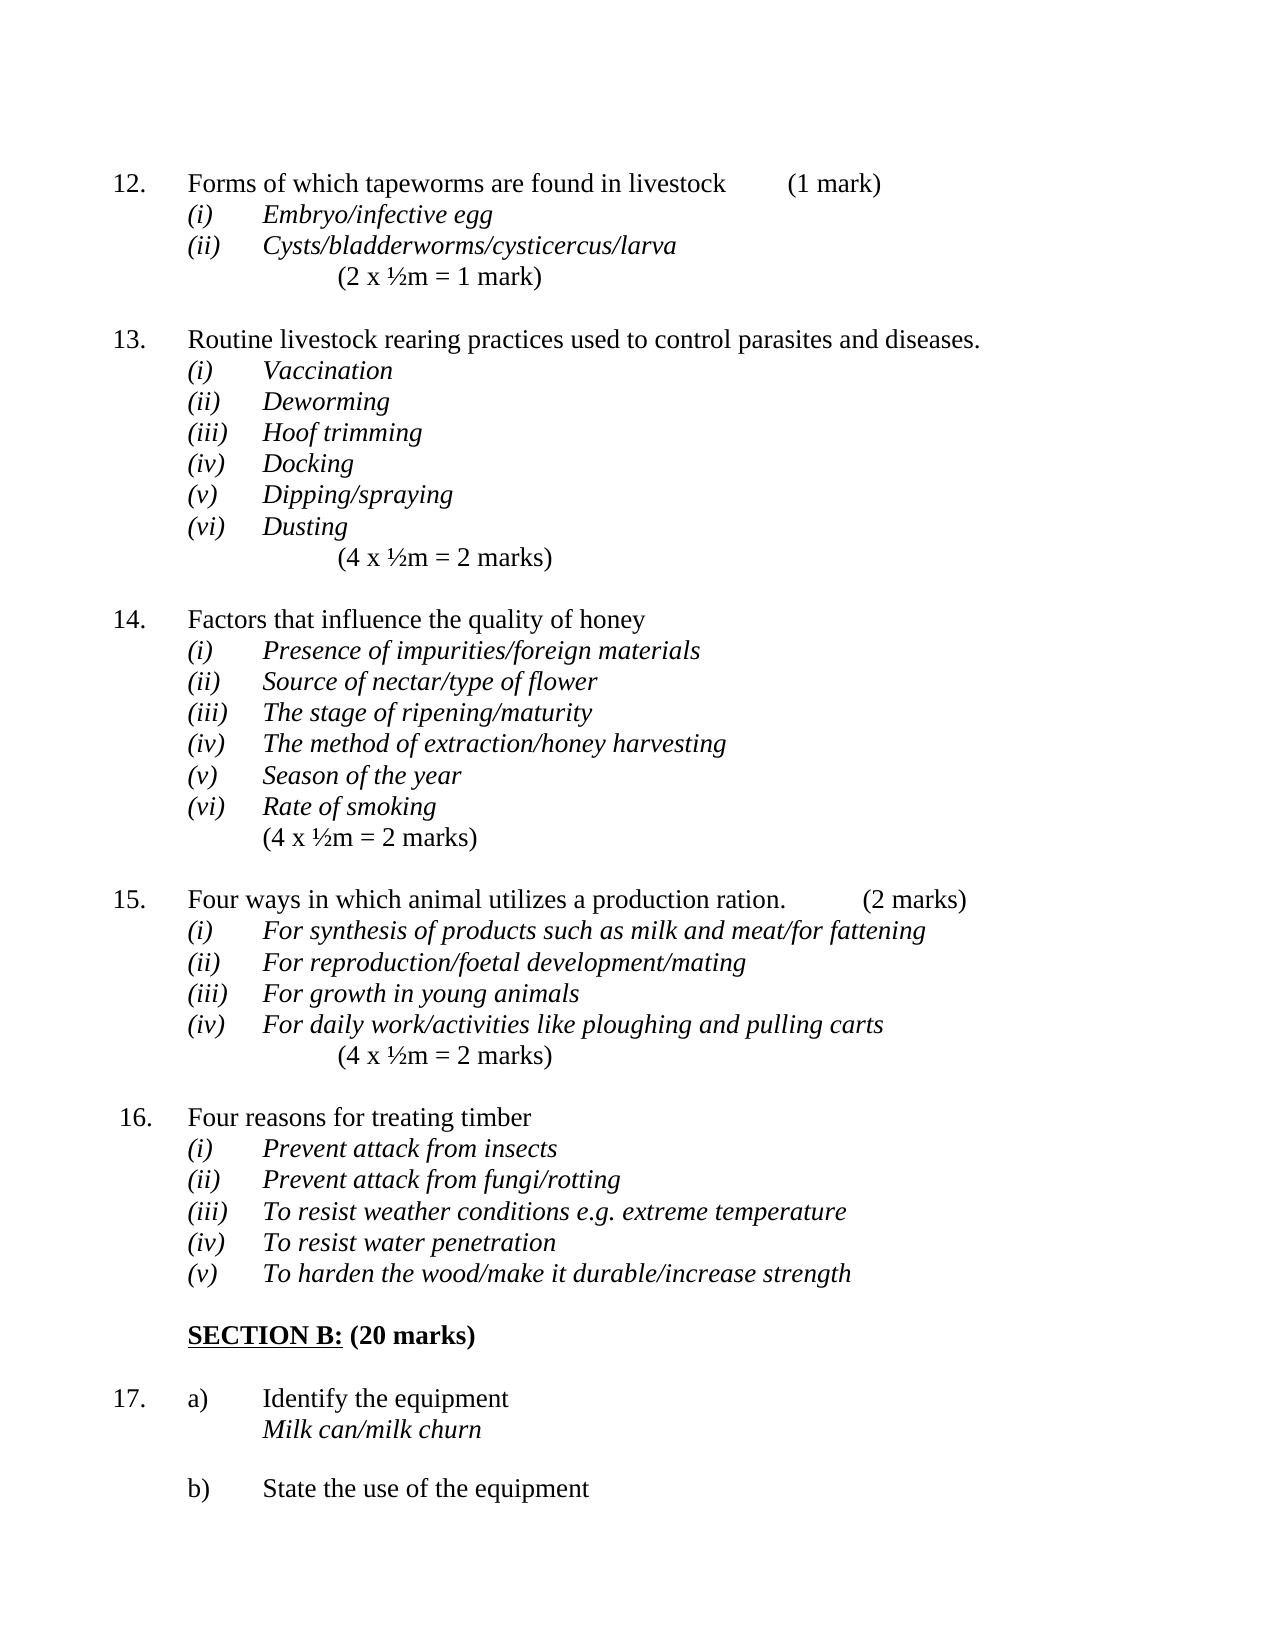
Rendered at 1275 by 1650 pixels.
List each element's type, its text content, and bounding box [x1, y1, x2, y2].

text (iv) Docking [112, 447, 1163, 478]
text (2 x ½m = 1 mark) [112, 260, 1163, 292]
text (ii) For reproduction/foetal development/mating [112, 946, 1163, 977]
text (v) To harden the wood/make it durable/increase strength [112, 1257, 1163, 1288]
text (iii) To resist weather conditions e.g. extreme temperature [112, 1195, 1163, 1226]
text (v) Season of the year [112, 759, 1163, 790]
text (iv) For daily work/activities like ploughing and pulling carts [112, 1008, 1163, 1039]
text 14. Factors that influence the quality of honey [112, 603, 1163, 634]
text (4 x ½m = 2 marks) [112, 821, 1163, 852]
text b) State the use of the equipment [112, 1472, 1163, 1503]
text SECTION B: (20 marks) [112, 1319, 1163, 1351]
text (iv) The method of extraction/honey harvesting [112, 728, 1163, 759]
text (vi) Rate of smoking [112, 790, 1163, 821]
text 15. Four ways in which animal utilizes a production ration. (2 marks) [112, 883, 1163, 914]
text (4 x ½m = 2 marks) [112, 1039, 1163, 1070]
text 16. Four reasons for treating timber [112, 1101, 1163, 1132]
text (iii) For growth in young animals [112, 977, 1163, 1008]
text (i) For synthesis of products such as milk and meat/for fattening [112, 914, 1163, 946]
text (iii) Hoof trimming [112, 416, 1163, 447]
text 12. Forms of which tapeworms are found in livestock (1 mark) [112, 167, 1163, 198]
text (v) Dipping/spraying [112, 478, 1163, 509]
text Milk can/milk churn [112, 1413, 1163, 1444]
text (i) Vaccination [112, 354, 1163, 385]
text (ii) Source of nectar/type of flower [112, 665, 1163, 696]
text (i) Prevent attack from insects [112, 1132, 1163, 1164]
text (ii) Cysts/bladderworms/cysticercus/larva [112, 229, 1163, 260]
text (i) Presence of impurities/foreign materials [112, 634, 1163, 665]
text 13. Routine livestock rearing practices used to control parasites and diseases. [112, 323, 1163, 354]
text (iii) The stage of ripening/maturity [112, 696, 1163, 728]
text (i) Embryo/infective egg [112, 198, 1163, 229]
text (iv) To resist water penetration [112, 1226, 1163, 1257]
text (ii) Deworming [112, 385, 1163, 416]
text (ii) Prevent attack from fungi/rotting [112, 1164, 1163, 1195]
text (4 x ½m = 2 marks) [112, 541, 1163, 572]
text (vi) Dusting [112, 509, 1163, 541]
text 17. a) Identify the equipment [112, 1382, 1163, 1413]
